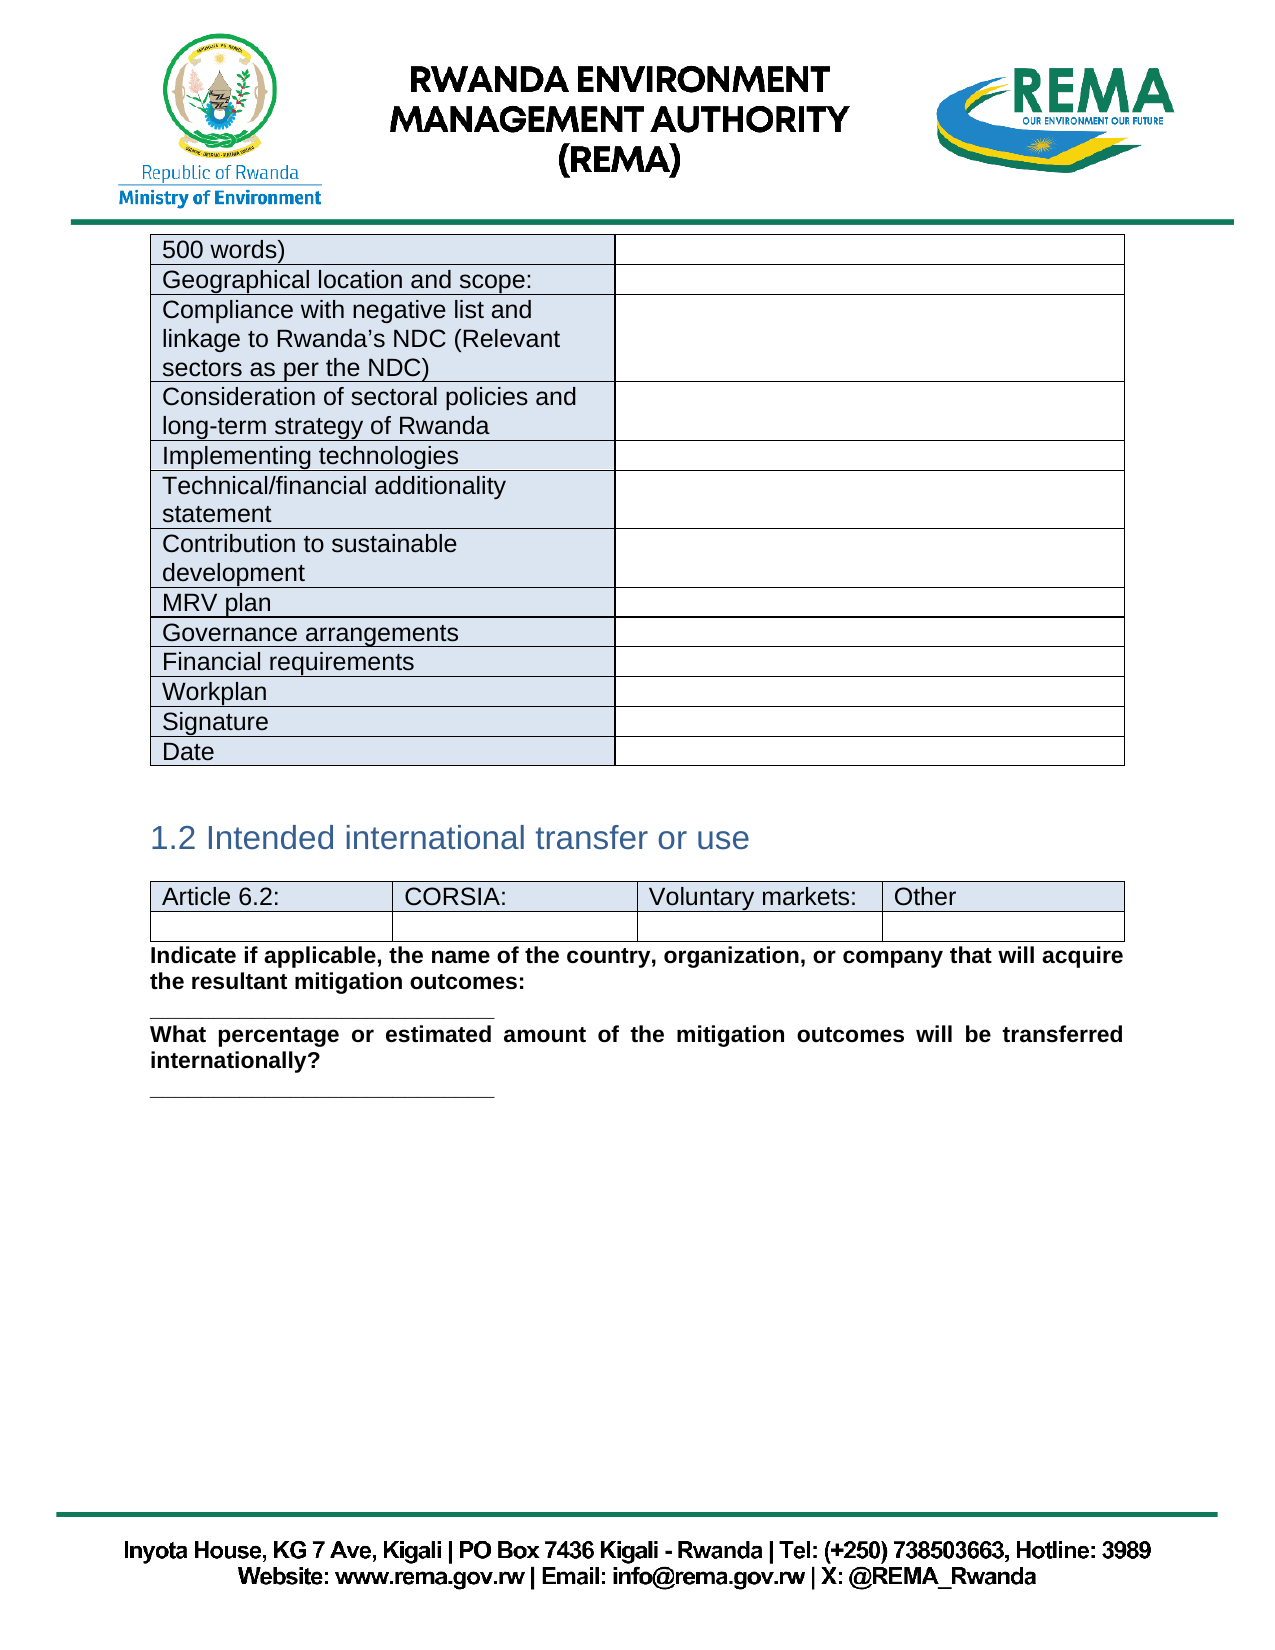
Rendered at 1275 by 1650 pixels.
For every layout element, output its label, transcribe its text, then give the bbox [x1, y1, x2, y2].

table_cell [616, 471, 1124, 528]
picture [70, 3, 1234, 235]
table_cell Signature [151, 707, 614, 736]
table_cell Detailed description of activity (max. 500 words) [151, 235, 614, 264]
text Indicate if applicable, the name of the country, organization, or company that will acquire the resultant mitigation outcomes: [150, 942, 1125, 994]
table_cell Workplan [151, 677, 614, 706]
table_cell Contribution to sustainable development [151, 529, 614, 587]
subtitle 1.2 Intended international transfer or use [150, 818, 1125, 856]
table_cell [393, 912, 637, 941]
table_cell [616, 647, 1124, 676]
table_cell Consideration of sectoral policies and long-term strategy of Rwanda [151, 382, 614, 440]
table_cell [616, 265, 1124, 294]
table_header Voluntary markets: [638, 882, 882, 911]
picture [56, 1478, 1218, 1650]
table_cell Financial requirements [151, 647, 614, 676]
table_cell Governance arrangements [151, 618, 614, 646]
table_cell [616, 235, 1124, 264]
table_cell [616, 588, 1124, 616]
table_cell [616, 677, 1124, 706]
table_cell [616, 529, 1124, 587]
table_cell [616, 441, 1124, 469]
table_cell Implementing technologies [151, 441, 614, 469]
table_cell [883, 912, 1124, 941]
table_cell Compliance with negative list and linkage to Rwanda’s NDC (Relevant sectors as per the NDC) [151, 295, 614, 381]
table_cell [151, 912, 392, 941]
text What percentage or estimated amount of the mitigation outcomes will be transferred internationally? [150, 1021, 1125, 1074]
table_cell [638, 912, 882, 941]
table_cell [616, 295, 1124, 381]
table_cell Date [151, 737, 614, 765]
text ___________________________ [150, 1074, 1125, 1100]
table_cell MRV plan [151, 588, 614, 616]
table_cell [616, 382, 1124, 440]
table_cell [616, 707, 1124, 736]
table_header Other [883, 882, 1124, 911]
table_cell Geographical location and scope: [151, 265, 614, 294]
table_header Article 6.2: [151, 882, 392, 911]
table_cell [616, 737, 1124, 765]
text ___________________________ [150, 994, 1125, 1021]
table_cell Technical/financial additionality statement [151, 471, 614, 528]
table_cell [616, 618, 1124, 646]
table_header CORSIA: [393, 882, 637, 911]
